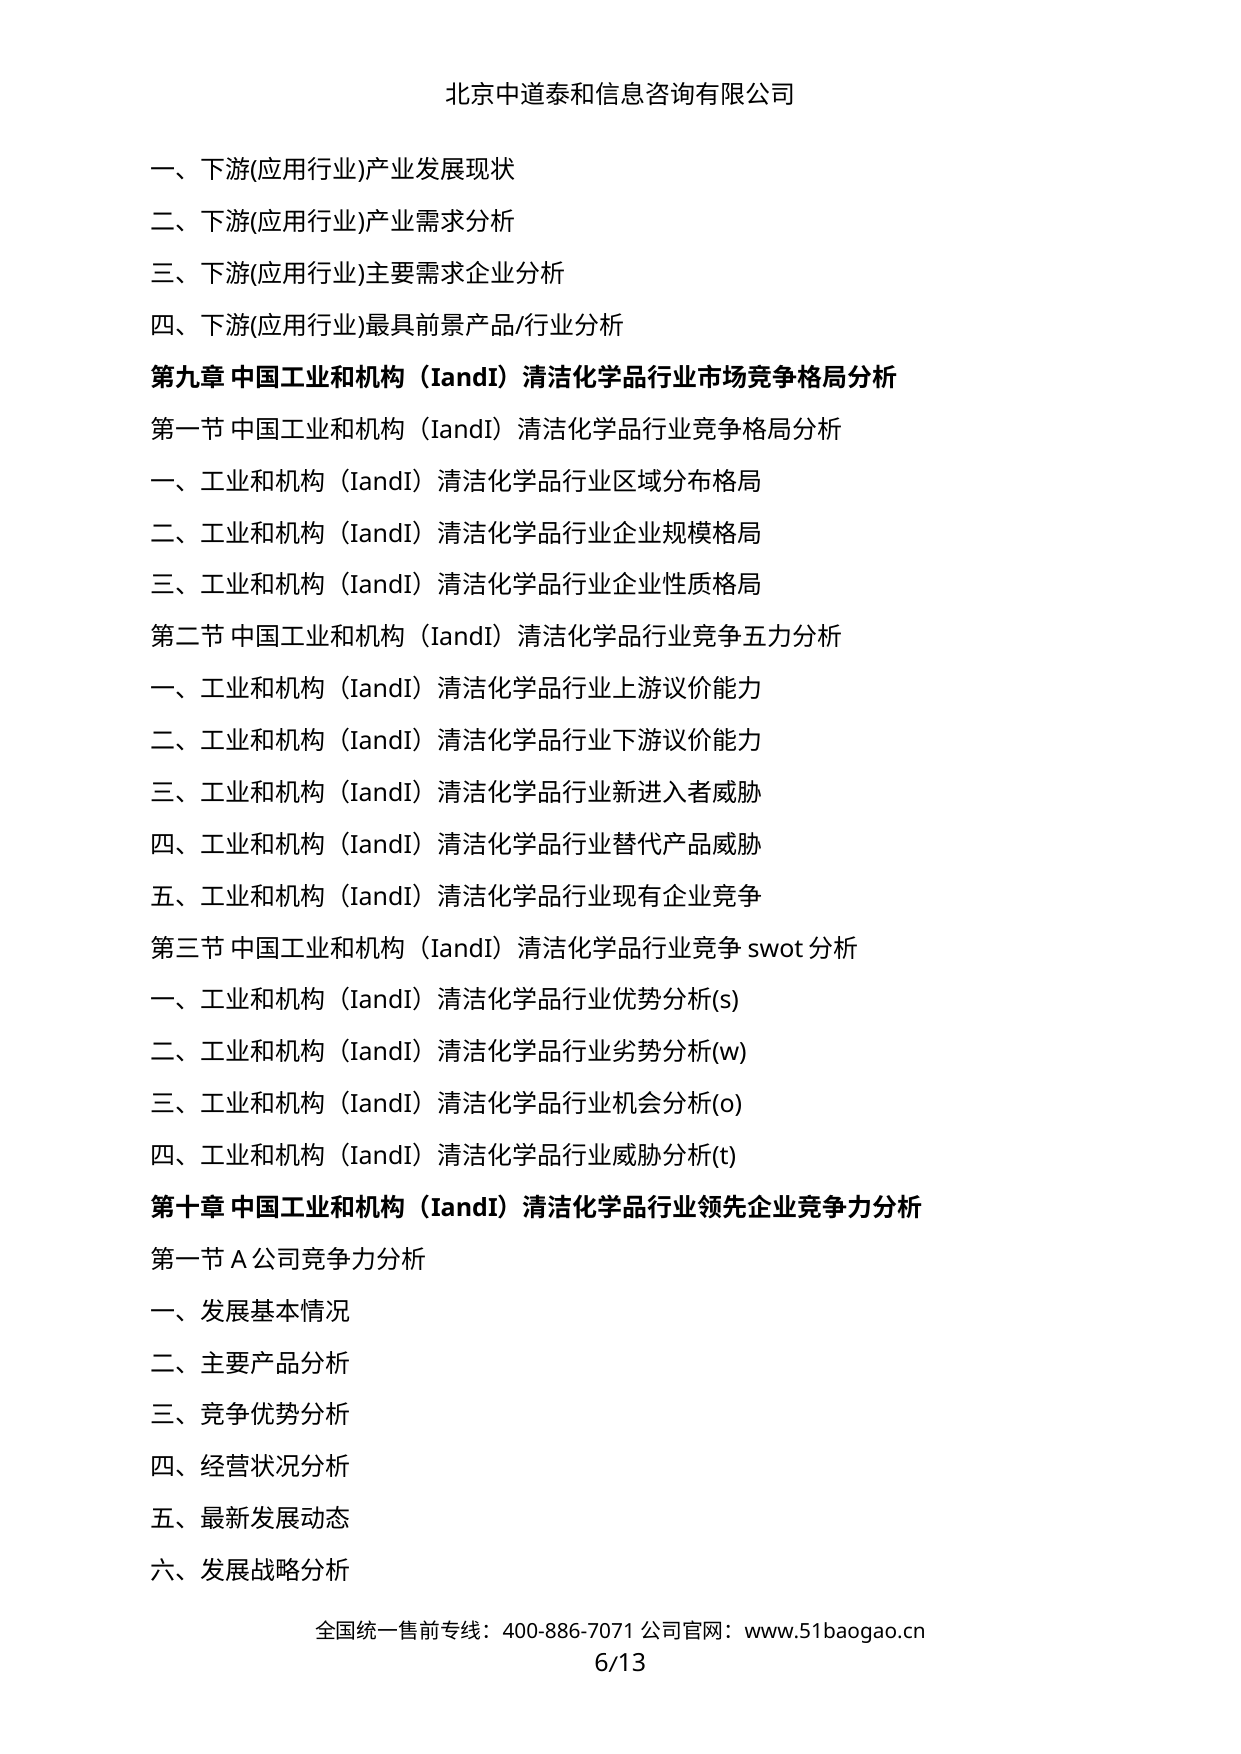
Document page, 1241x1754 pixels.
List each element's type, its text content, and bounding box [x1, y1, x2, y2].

text 第三节 中国工业和机构（IandI）清洁化学品行业竞争swot分析 [150, 928, 1090, 964]
text 第九章 中国工业和机构（IandI）清洁化学品行业市场竞争格局分析 [150, 357, 1090, 394]
text 二、下游(应用行业)产业需求分析 [150, 202, 1090, 238]
text 第十章 中国工业和机构（IandI）清洁化学品行业领先企业竞争力分析 [150, 1187, 1090, 1224]
text 四、工业和机构（IandI）清洁化学品行业威胁分析(t) [150, 1136, 1090, 1172]
text 一、发展基本情况 [150, 1291, 1090, 1327]
text 二、工业和机构（IandI）清洁化学品行业企业规模格局 [150, 513, 1090, 549]
text 第二节 中国工业和机构（IandI）清洁化学品行业竞争五力分析 [150, 617, 1090, 653]
text 三、工业和机构（IandI）清洁化学品行业企业性质格局 [150, 565, 1090, 601]
text 二、工业和机构（IandI）清洁化学品行业劣势分析(w) [150, 1032, 1090, 1068]
text 一、下游(应用行业)产业发展现状 [150, 150, 1090, 186]
text 一、工业和机构（IandI）清洁化学品行业优势分析(s) [150, 980, 1090, 1016]
text 第一节 A公司竞争力分析 [150, 1239, 1090, 1276]
text 五、最新发展动态 [150, 1499, 1090, 1535]
text 二、主要产品分析 [150, 1343, 1090, 1379]
text 二、工业和机构（IandI）清洁化学品行业下游议价能力 [150, 721, 1090, 757]
text 三、下游(应用行业)主要需求企业分析 [150, 254, 1090, 290]
text 第一节 中国工业和机构（IandI）清洁化学品行业竞争格局分析 [150, 409, 1090, 446]
text 五、工业和机构（IandI）清洁化学品行业现有企业竞争 [150, 876, 1090, 912]
text 四、经营状况分析 [150, 1447, 1090, 1483]
text 一、工业和机构（IandI）清洁化学品行业区域分布格局 [150, 461, 1090, 497]
text 六、发展战略分析 [150, 1551, 1090, 1587]
text 一、工业和机构（IandI）清洁化学品行业上游议价能力 [150, 669, 1090, 705]
text 四、工业和机构（IandI）清洁化学品行业替代产品威胁 [150, 824, 1090, 861]
text 三、竞争优势分析 [150, 1395, 1090, 1431]
text 三、工业和机构（IandI）清洁化学品行业机会分析(o) [150, 1084, 1090, 1120]
text 四、下游(应用行业)最具前景产品/行业分析 [150, 306, 1090, 342]
text 三、工业和机构（IandI）清洁化学品行业新进入者威胁 [150, 772, 1090, 809]
